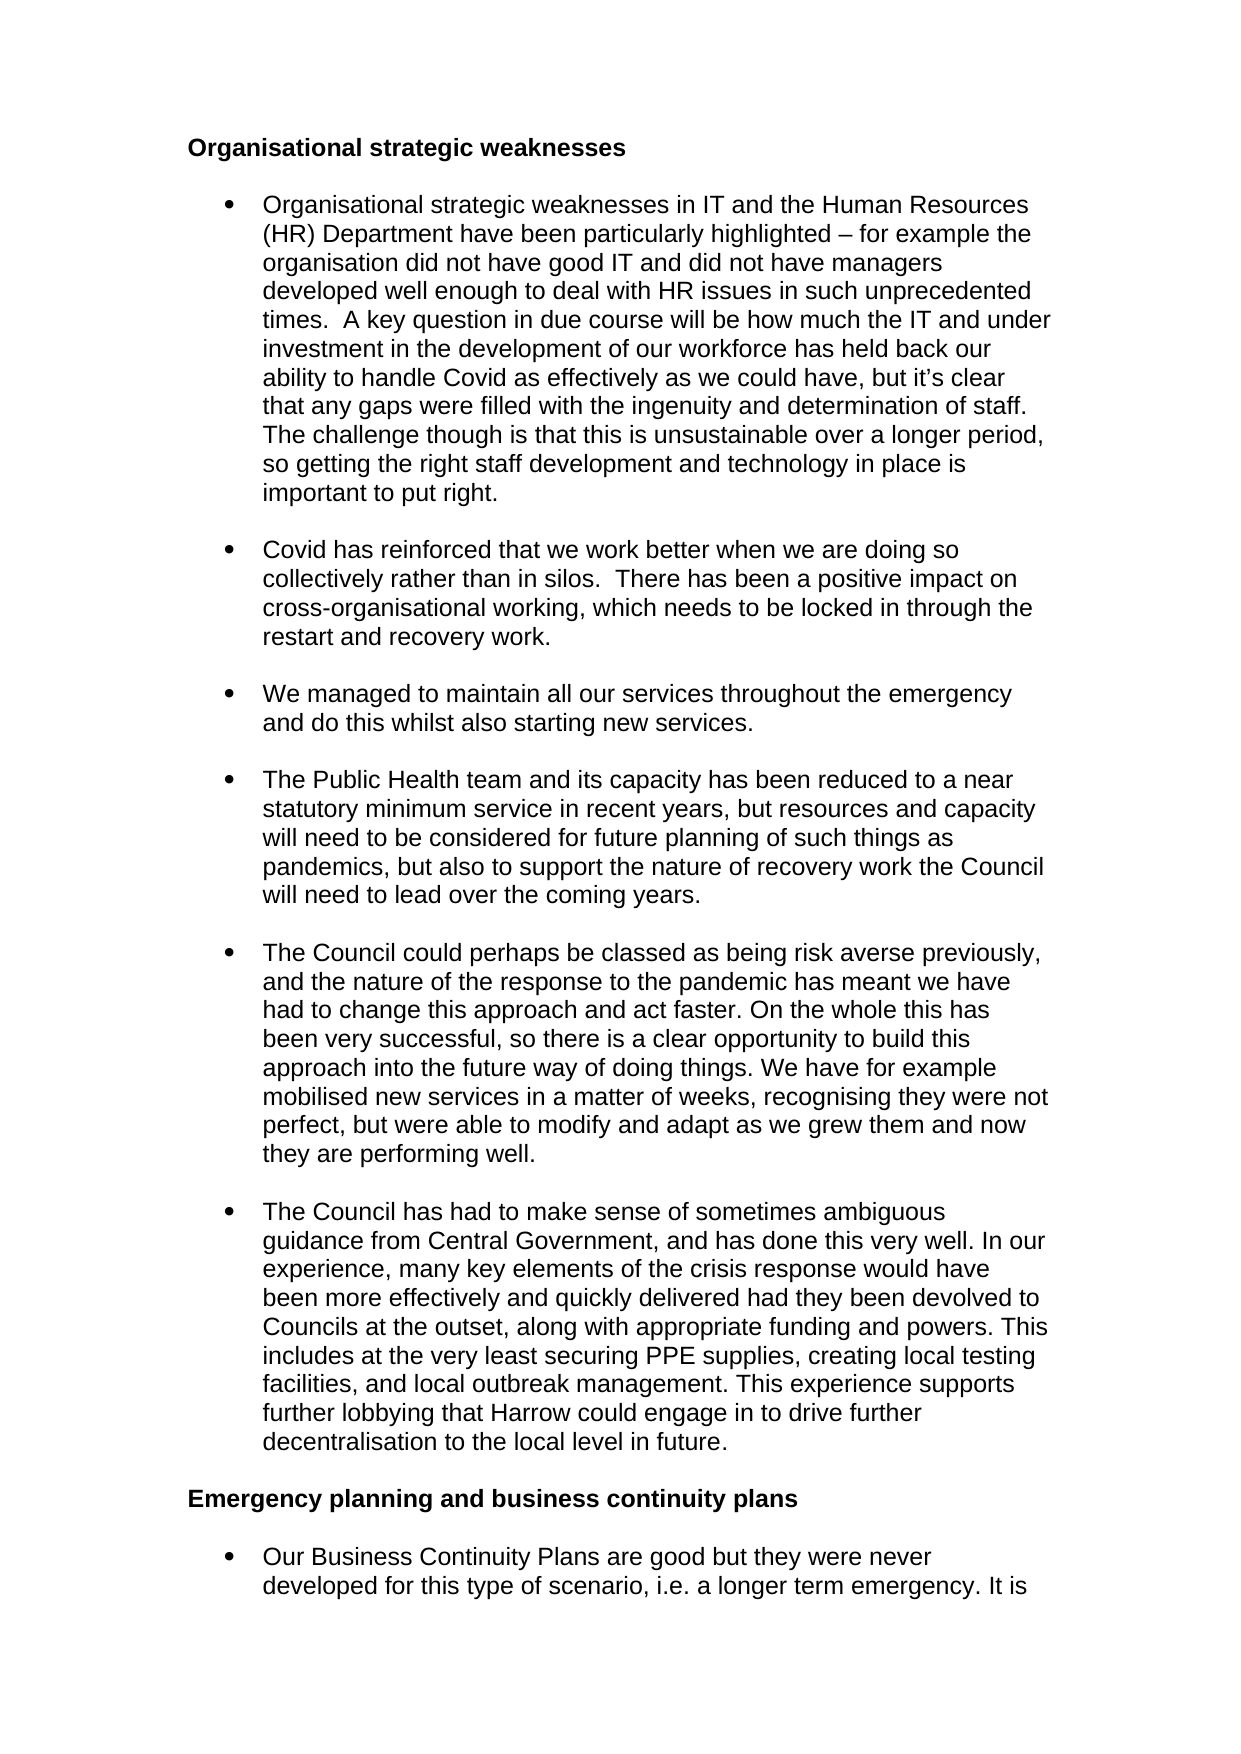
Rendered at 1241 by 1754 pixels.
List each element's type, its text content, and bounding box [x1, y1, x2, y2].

list Organisational strategic weaknesses in IT and the Human Resources (HR) Department have been particularly highlighted – for example the organisation did not have good IT and did not have managers developed well enough to deal with HR issues in such unprecedented times. A key question in due course will be how much the IT and under investment in the development of our workforce has held back our ability to handle Covid as effectively as we could have, but it’s clear that any gaps were filled with the ingenuity and determination of staff. The challenge though is that this is unsustainable over a longer period, so getting the right staff development and technology in place is important to put right. [225, 190, 1053, 506]
list Organisational strategic weaknesses [187, 132, 1053, 161]
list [225, 1542, 1053, 1599]
list The Council has had to make sense of sometimes ambiguous guidance from Central Government, and has done this very well. In our experience, many key elements of the crisis response would have been more effectively and quickly delivered had they been devolved to Councils at the outset, along with appropriate funding and powers. This includes at the very least securing PPE supplies, creating local testing facilities, and local outbreak management. This experience supports further lobbying that Harrow could engage in to drive further decentralisation to the local level in future. [225, 1197, 1053, 1456]
list Emergency planning and business continuity plans [187, 1484, 1053, 1513]
list The Council could perhaps be classed as being risk averse previously, and the nature of the response to the pandemic has meant we have had to change this approach and act faster. On the whole this has been very successful, so there is a clear opportunity to build this approach into the future way of doing things. We have for example mobilised new services in a matter of weeks, recognising they were not perfect, but were able to modify and adapt as we grew them and now they are performing well. [225, 938, 1053, 1168]
list Covid has reinforced that we work better when we are doing so collectively rather than in silos. There has been a positive impact on cross-organisational working, which needs to be locked in through the restart and recovery work. [225, 535, 1053, 650]
list We managed to maintain all our services throughout the emergency and do this whilst also starting new services. [225, 679, 1053, 737]
list The Public Health team and its capacity has been reduced to a near statutory minimum service in recent years, but resources and capacity will need to be considered for future planning of such things as pandemics, but also to support the nature of recovery work the Council will need to lead over the coming years. [225, 765, 1053, 909]
